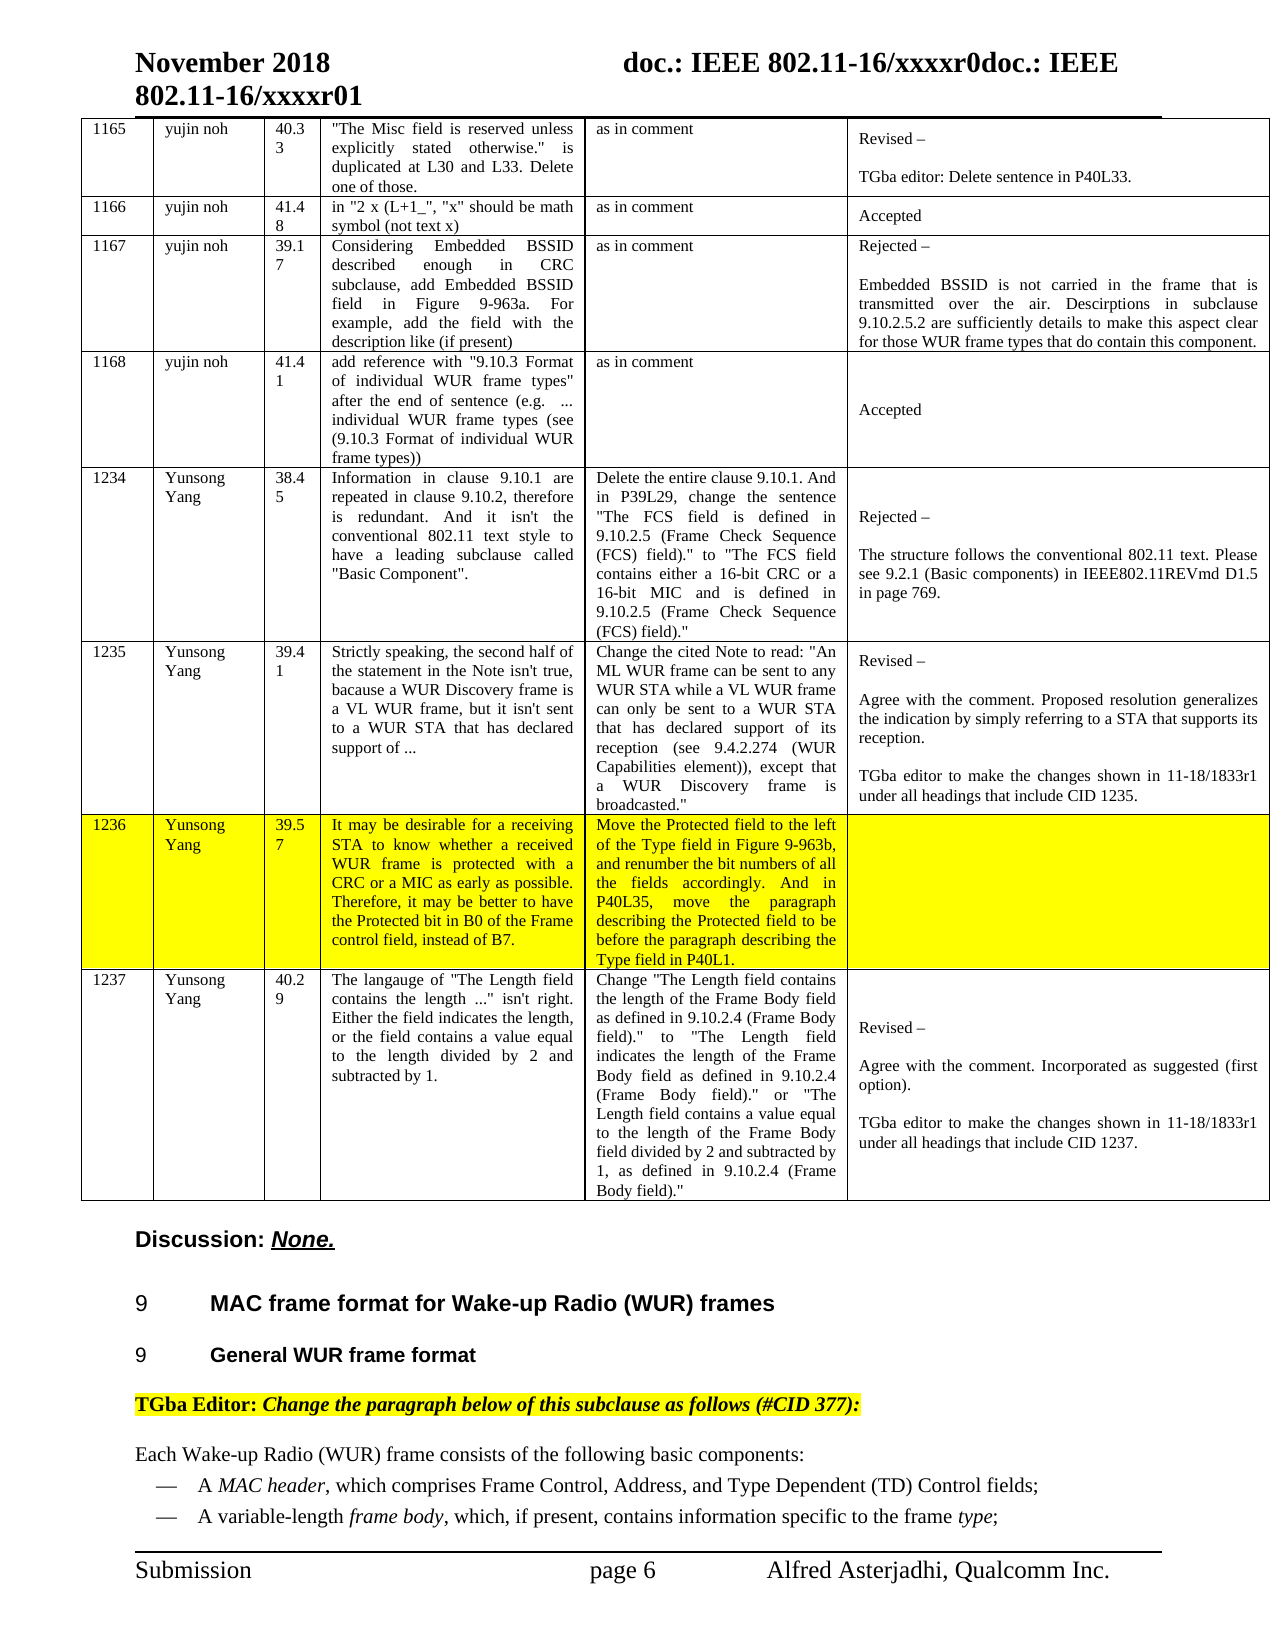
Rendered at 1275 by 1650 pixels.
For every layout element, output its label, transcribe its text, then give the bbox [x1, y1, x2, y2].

table_cell 41.48 [265, 197, 320, 235]
table_cell Revised – Agree with the comment. Incorporated as suggested (first option). TGba editor to make the changes shown in 11-18/1833r1 under all headings that include CID 1237. [848, 970, 1269, 1199]
table_cell 1165 [82, 119, 153, 196]
table_cell yujin noh [154, 352, 264, 467]
table_cell Yunsong Yang [154, 642, 264, 814]
table_cell 38.45 [265, 468, 320, 641]
table_cell 1168 [82, 352, 153, 467]
table_cell Accepted [848, 197, 1269, 235]
list A MAC header, which comprises Frame Control, Address, and Type Dependent (TD) Control fields; [156, 1472, 1162, 1497]
table_cell Strictly speaking, the second half of the statement in the Note isn't true, bacause a WUR Discovery frame is a VL WUR frame, but it isn't sent to a WUR STA that has declared support of ... [321, 642, 584, 814]
table_cell Yunsong Yang [154, 815, 264, 968]
table_cell yujin noh [154, 119, 264, 196]
table_cell add reference with "9.10.3 Format of individual WUR frame types" after the end of sentence (e.g. ... individual WUR frame types (see (9.10.3 Format of individual WUR frame types)) [321, 352, 584, 467]
table_cell "The Misc field is reserved unless explicitly stated otherwise." is duplicated at L30 and L33. Delete one of those. [321, 119, 584, 196]
table_cell 1237 [82, 970, 153, 1199]
table_cell It may be desirable for a receiving STA to know whether a received WUR frame is protected with a CRC or a MIC as early as possible. Therefore, it may be better to have the Protected bit in B0 of the Frame control field, instead of B7. [321, 815, 584, 968]
table_cell Rejected – Embedded BSSID is not carried in the frame that is transmitted over the air. Descirptions in subclause 9.10.2.5.2 are sufficiently details to make this aspect clear for those WUR frame types that do contain this component. [848, 236, 1269, 351]
list MAC frame format for Wake-up Radio (WUR) frames [135, 1289, 1162, 1316]
table_cell yujin noh [154, 236, 264, 351]
text Each Wake-up Radio (WUR) frame consists of the following basic components: [135, 1441, 1162, 1466]
table_cell Revised – TGba editor: Delete sentence in P40L33. [848, 119, 1269, 196]
table_cell 1235 [82, 642, 153, 814]
list General WUR frame format [135, 1341, 1162, 1366]
table_cell 41.41 [265, 352, 320, 467]
table_cell 40.33 [265, 119, 320, 196]
table_cell 40.29 [265, 970, 320, 1199]
table_cell 39.41 [265, 642, 320, 814]
text Discussion: None. [135, 1226, 1162, 1252]
table_cell Yunsong Yang [154, 468, 264, 641]
table_cell Revised – Agree with the comment. Proposed resolution generalizes the indication by simply referring to a STA that supports its reception. TGba editor to make the changes shown in 11-18/1833r1 under all headings that include CID 1235. [848, 642, 1269, 814]
table_cell 1166 [82, 197, 153, 235]
table_cell as in comment [586, 352, 847, 467]
table_cell Rejected – The structure follows the conventional 802.11 text. Please see 9.2.1 (Basic components) in IEEE802.11REVmd D1.5 in page 769. [848, 468, 1269, 641]
table_cell as in comment [586, 119, 847, 196]
table_cell as in comment [586, 236, 847, 351]
table_cell Considering Embedded BSSID described enough in CRC subclause, add Embedded BSSID field in Figure 9-963a. For example, add the field with the description like (if present) [321, 236, 584, 351]
table_cell Delete the entire clause 9.10.1. And in P39L29, change the sentence "The FCS field is defined in 9.10.2.5 (Frame Check Sequence (FCS) field)." to "The FCS field contains either a 16-bit CRC or a 16-bit MIC and is defined in 9.10.2.5 (Frame Check Sequence (FCS) field)." [586, 468, 847, 641]
table_cell 1234 [82, 468, 153, 641]
table_cell 1167 [82, 236, 153, 351]
table_cell 1236 [82, 815, 153, 968]
table_cell 39.57 [265, 815, 320, 968]
table_cell Accepted [848, 352, 1269, 467]
table_cell 39.17 [265, 236, 320, 351]
table_cell Information in clause 9.10.1 are repeated in clause 9.10.2, therefore is redundant. And it isn't the conventional 802.11 text style to have a leading subclause called "Basic Component". [321, 468, 584, 641]
table_cell Move the Protected field to the left of the Type field in Figure 9-963b, and renumber the bit numbers of all the fields accordingly. And in P40L35, move the paragraph describing the Protected field to be before the paragraph describing the Type field in P40L1. [586, 815, 847, 968]
table_cell as in comment [586, 197, 847, 235]
list A variable-length frame body, which, if present, contains information specific to the frame type; [156, 1503, 1162, 1528]
table_cell [848, 815, 1269, 968]
table_cell The langauge of "The Length field contains the length ..." isn't right. Either the field indicates the length, or the field contains a value equal to the length divided by 2 and subtracted by 1. [321, 970, 584, 1199]
text TGba Editor: Change the paragraph below of this subclause as follows (#CID 377): [135, 1391, 1162, 1416]
table_cell Change "The Length field contains the length of the Frame Body field as defined in 9.10.2.4 (Frame Body field)." to "The Length field indicates the length of the Frame Body field as defined in 9.10.2.4 (Frame Body field)." or "The Length field contains a value equal to the length of the Frame Body field divided by 2 and subtracted by 1, as defined in 9.10.2.4 (Frame Body field)." [586, 970, 847, 1199]
table_cell yujin noh [154, 197, 264, 235]
table_cell in "2 x (L+1_", "x" should be math symbol (not text x) [321, 197, 584, 235]
table_cell Change the cited Note to read: "An ML WUR frame can be sent to any WUR STA while a VL WUR frame can only be sent to a WUR STA that has declared support of its reception (see 9.4.2.274 (WUR Capabilities element)), except that a WUR Discovery frame is broadcasted." [586, 642, 847, 814]
table_cell Yunsong Yang [154, 970, 264, 1199]
